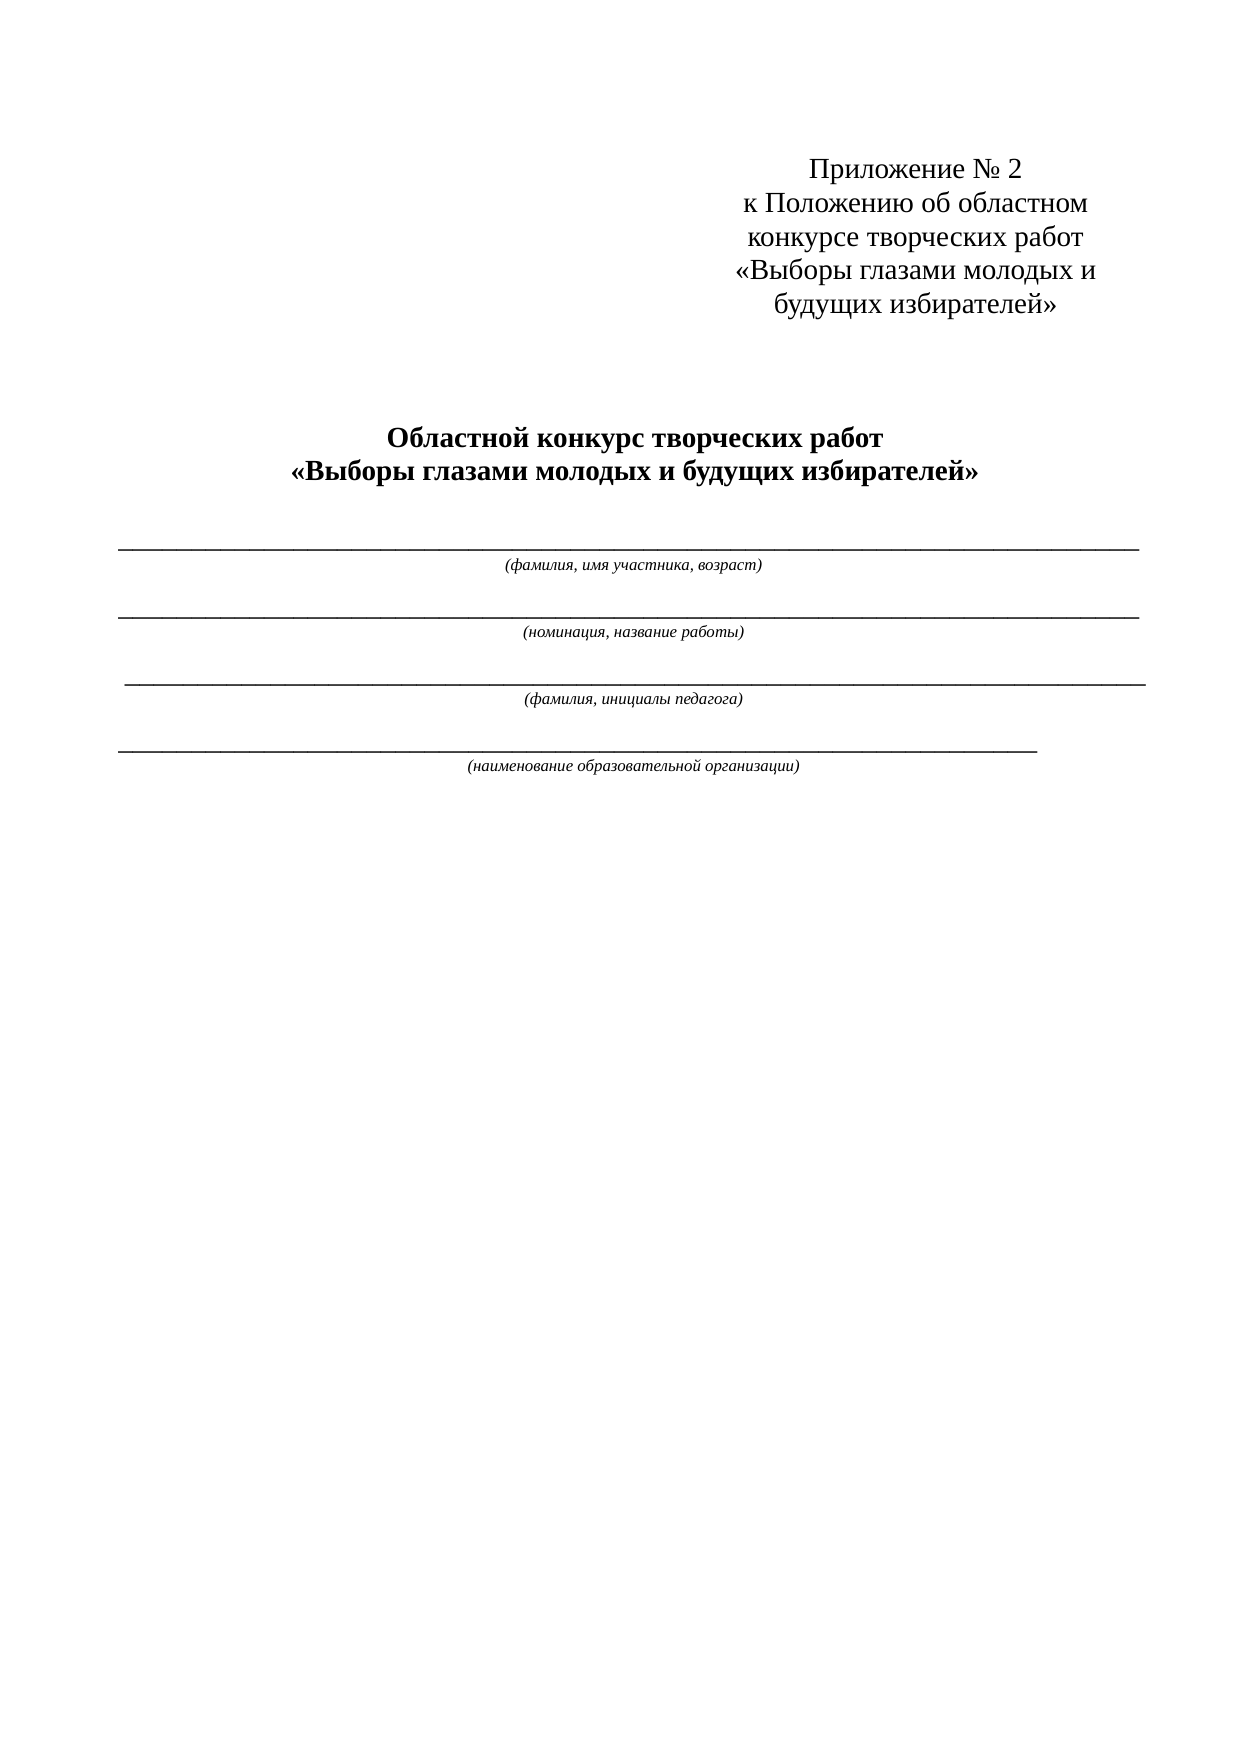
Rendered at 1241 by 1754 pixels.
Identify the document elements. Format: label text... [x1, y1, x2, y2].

text ______________________________________________________________________ (фамилия, инициалы педагога) [118, 655, 1152, 722]
text Приложение № 2 [679, 152, 1152, 185]
text «Выборы глазами молодых и будущих избирателей» [118, 453, 1152, 487]
text к Положению об областном [679, 185, 1152, 219]
text (наименование образовательной организации) [118, 755, 1152, 789]
text (номинация, название работы) [118, 621, 1152, 655]
text (фамилия, имя участника, возраст) [118, 554, 1152, 588]
text Областной конкурс творческих работ [118, 420, 1152, 453]
text _______________________________________________________________ [118, 722, 1152, 755]
text конкурсе творческих работ [679, 219, 1152, 252]
text ______________________________________________________________________ [118, 521, 1152, 554]
text ______________________________________________________________________ [118, 588, 1152, 621]
text «Выборы глазами молодых и будущих избирателей» [679, 252, 1152, 319]
